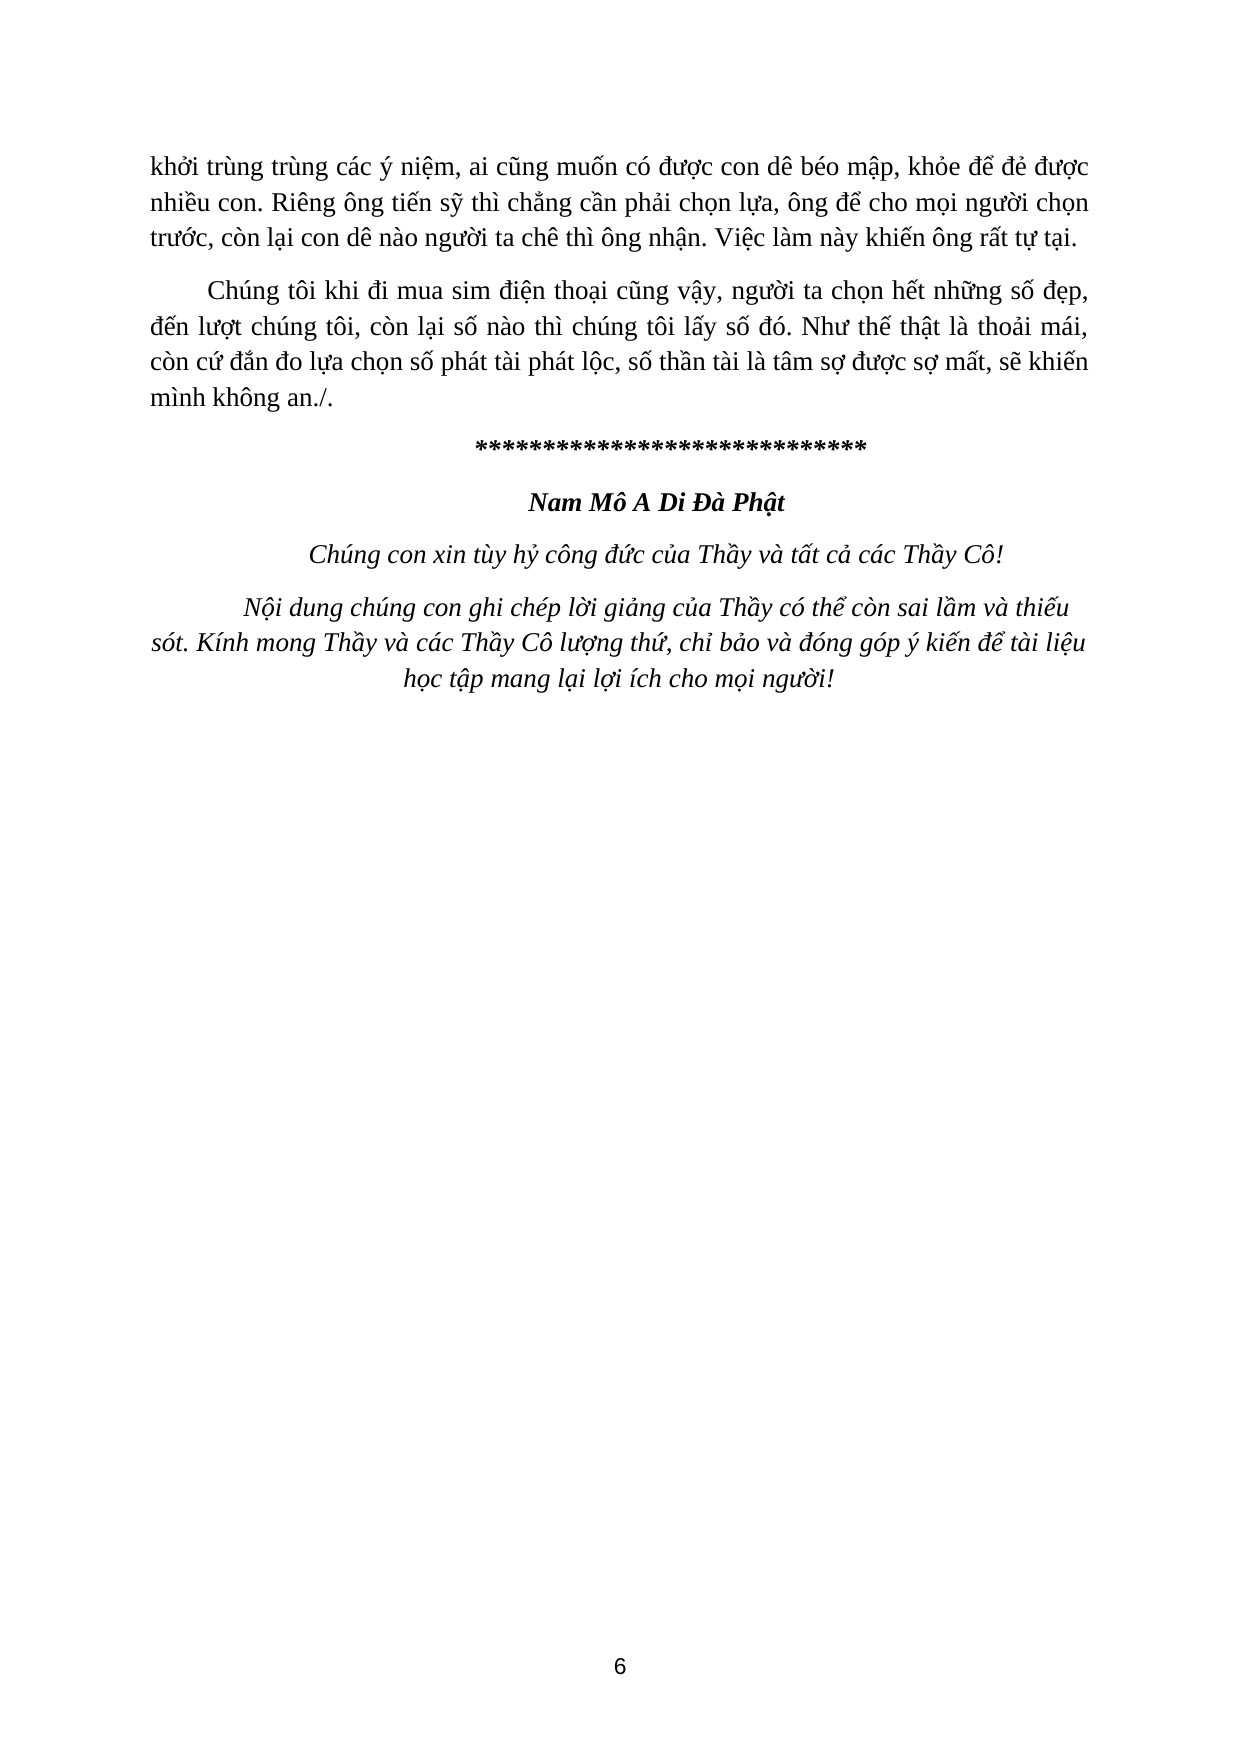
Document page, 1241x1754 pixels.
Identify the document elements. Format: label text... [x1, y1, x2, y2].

text Nam Mô A Di Đà Phật [150, 486, 1090, 517]
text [150, 150, 1090, 253]
text Nội dung chúng con ghi chép lời giảng của Thầy có thể còn sai lầm và thiếu sót. Kính mong Thầy và các Thầy Cô lượng thứ, chỉ bảo và đóng góp ý kiến để tài liệu học tập mang lại lợi ích cho mọi người! [150, 591, 1090, 693]
text Chúng tôi khi đi mua sim điện thoại cũng vậy, người ta chọn hết những số đẹp, đến lượt chúng tôi, còn lại số nào thì chúng tôi lấy số đó. Như thế thật là thoải mái, còn cứ đắn đo lựa chọn số phát tài phát lộc, số thần tài là tâm sợ được sợ mất, sẽ khiến mình không an./. [150, 274, 1090, 412]
text ***************************** [150, 433, 1090, 464]
text Chúng con xin tùy hỷ công đức của Thầy và tất cả các Thầy Cô! [150, 538, 1090, 569]
